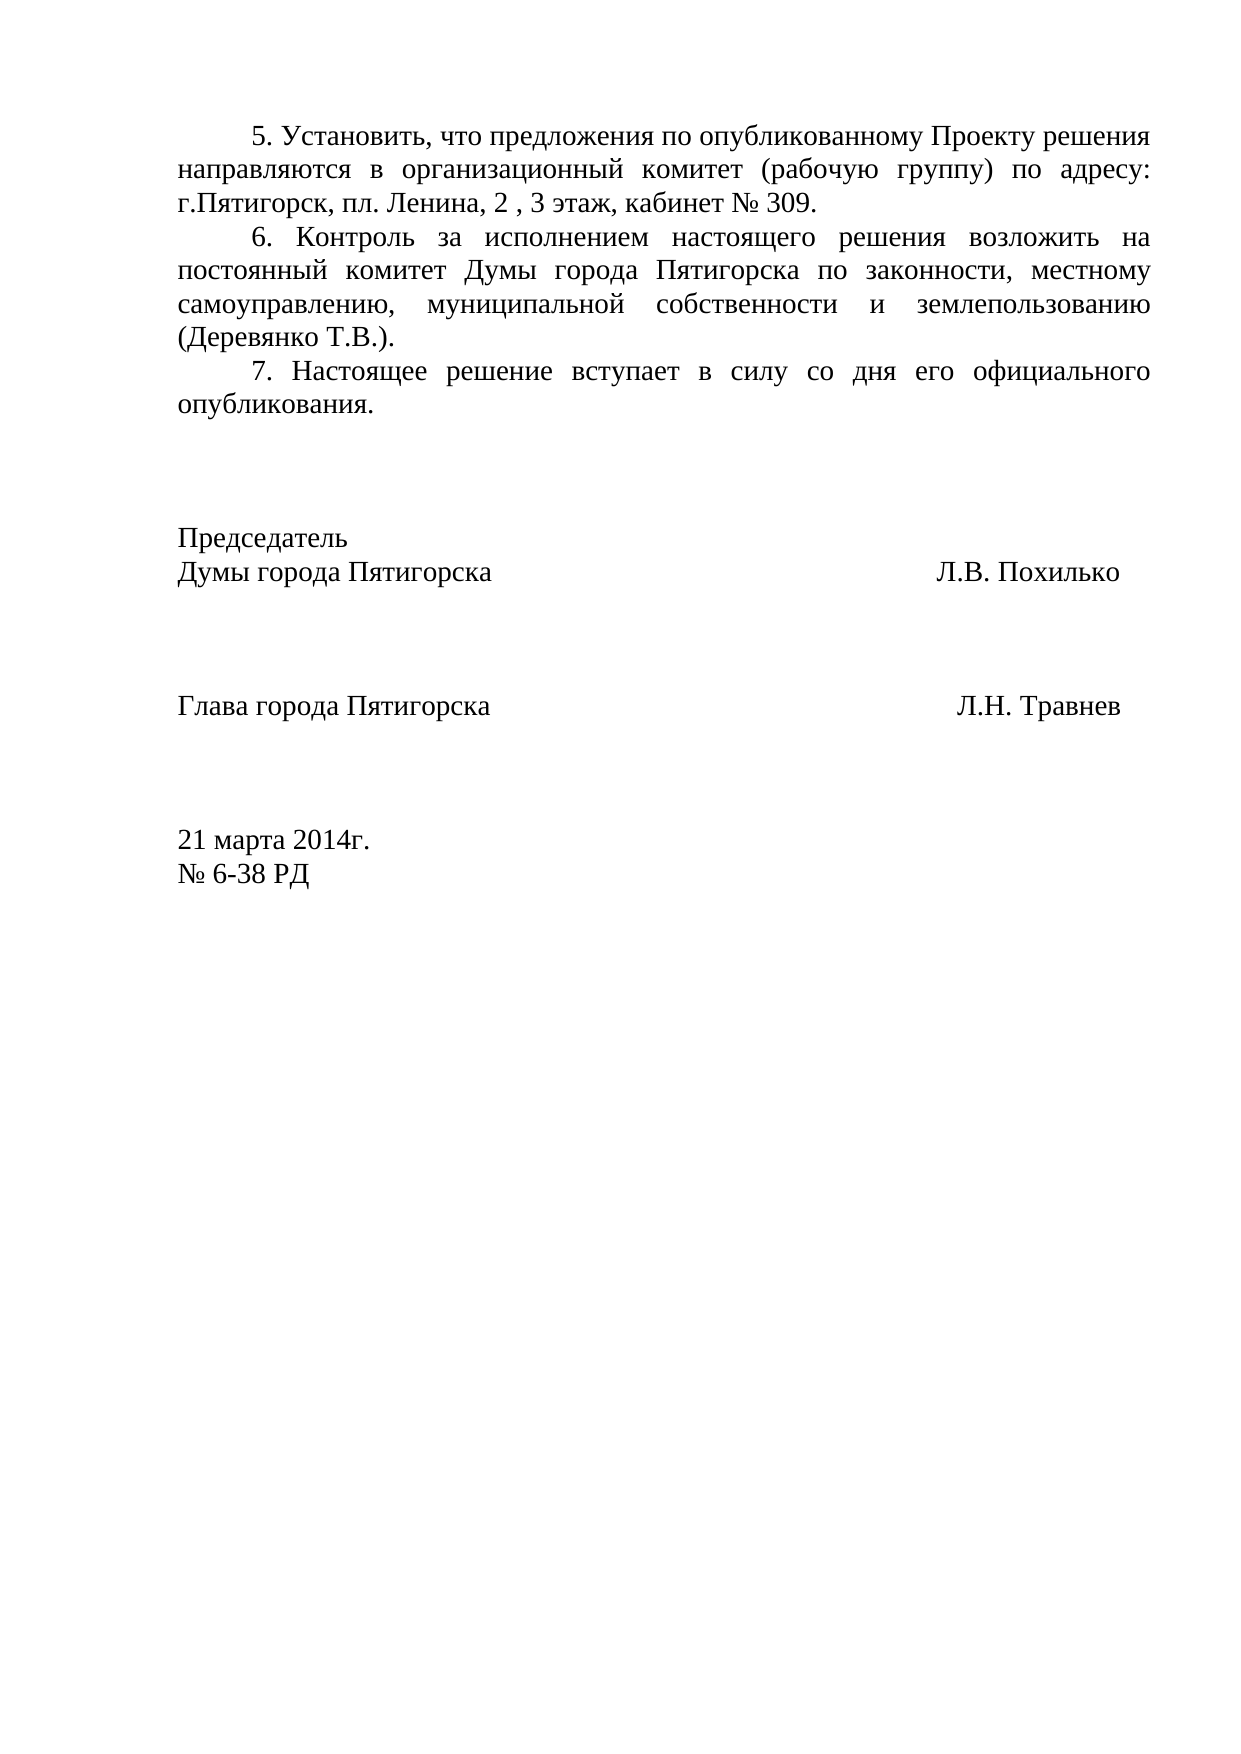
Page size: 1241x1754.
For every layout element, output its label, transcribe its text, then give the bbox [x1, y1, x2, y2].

text Глава города Пятигорска Л.Н. Травнев [177, 688, 1152, 722]
text 5. Установить, что предложения по опубликованному Проекту решения направляются в организационный комитет (рабочую группу) по адресу: г.Пятигорск, пл. Ленина, 2 , 3 этаж, кабинет № 309. [177, 118, 1152, 219]
text 7. Настоящее решение вступает в силу со дня его официального опубликования. [177, 353, 1152, 420]
text 21 марта 2014г. [177, 822, 1152, 856]
text Председатель [177, 521, 1152, 554]
text 6. Контроль за исполнением настоящего решения возложить на постоянный комитет Думы города Пятигорска по законности, местному самоуправлению, муниципальной собственности и землепользованию (Деревянко Т.В.). [177, 219, 1152, 353]
text № 6-38 РД [177, 856, 1152, 889]
text Думы города Пятигорска Л.В. Похилько [177, 554, 1152, 588]
